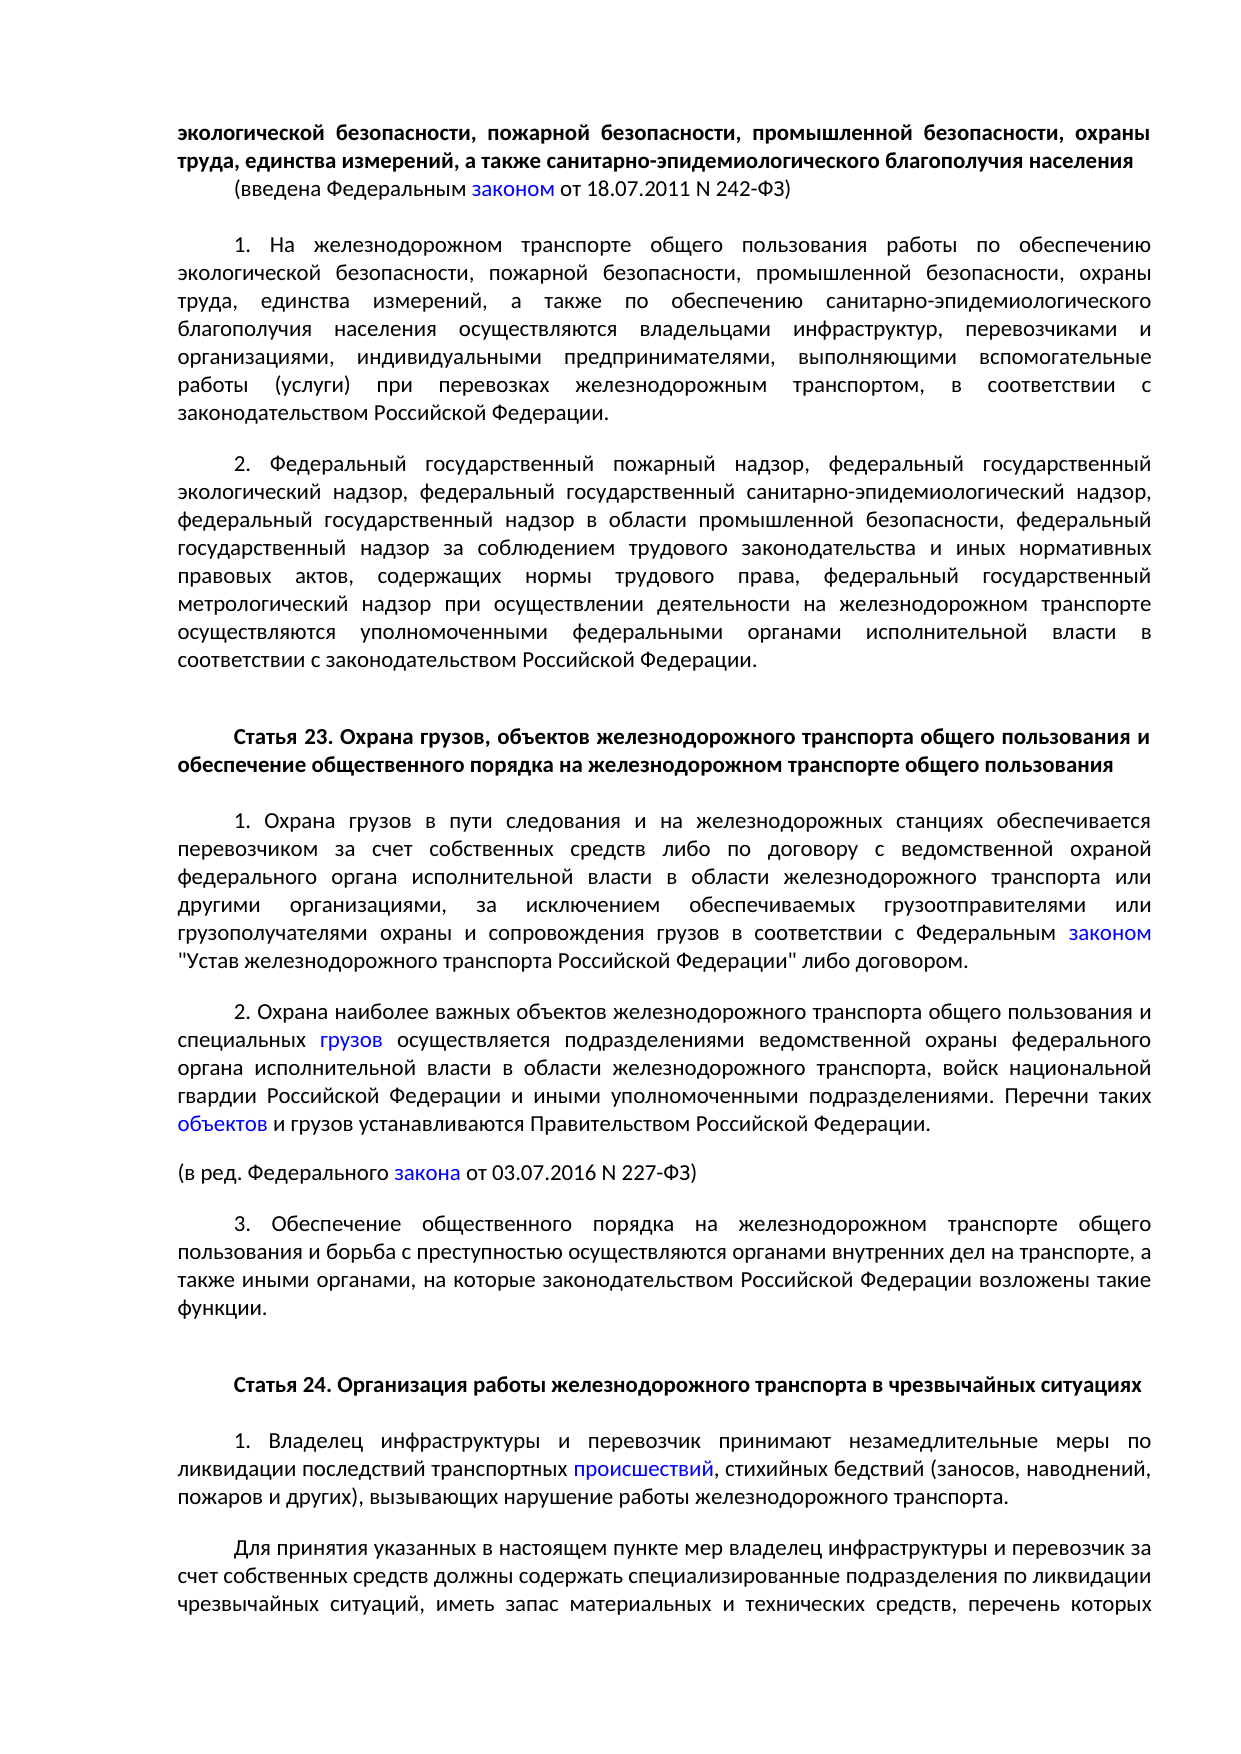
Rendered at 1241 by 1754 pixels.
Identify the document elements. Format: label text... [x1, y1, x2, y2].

text (введена Федеральным законом от 18.07.2011 N 242-ФЗ) [177, 174, 1152, 202]
text 1. Владелец инфраструктуры и перевозчик принимают незамедлительные меры по ликвидации последствий транспортных происшествий, стихийных бедствий (заносов, наводнений, пожаров и других), вызывающих нарушение работы железнодорожного транспорта. [177, 1426, 1152, 1510]
text 3. Обеспечение общественного порядка на железнодорожном транспорте общего пользования и борьба с преступностью осуществляются органами внутренних дел на транспорте, а также иными органами, на которые законодательством Российской Федерации возложены такие функции. [177, 1209, 1152, 1321]
title Статья 23. Охрана грузов, объектов железнодорожного транспорта общего пользования и обеспечение общественного порядка на железнодорожном транспорте общего пользования [177, 722, 1152, 778]
text (в ред. Федерального закона от 03.07.2016 N 227-ФЗ) [177, 1158, 1152, 1186]
text 2. Охрана наиболее важных объектов железнодорожного транспорта общего пользования и специальных грузов осуществляется подразделениями ведомственной охраны федерального органа исполнительной власти в области железнодорожного транспорта, войск национальной гвардии Российской Федерации и иными уполномоченными подразделениями. Перечни таких объектов и грузов устанавливаются Правительством Российской Федерации. [177, 997, 1152, 1137]
text 2. Федеральный государственный пожарный надзор, федеральный государственный экологический надзор, федеральный государственный санитарно-эпидемиологический надзор, федеральный государственный надзор в области промышленной безопасности, федеральный государственный надзор за соблюдением трудового законодательства и иных нормативных правовых актов, содержащих нормы трудового права, федеральный государственный метрологический надзор при осуществлении деятельности на железнодорожном транспорте осуществляются уполномоченными федеральными органами исполнительной власти в соответствии с законодательством Российской Федерации. [177, 449, 1152, 673]
title Статья 24. Организация работы железнодорожного транспорта в чрезвычайных ситуациях [177, 1370, 1152, 1398]
text 1. Охрана грузов в пути следования и на железнодорожных станциях обеспечивается перевозчиком за счет собственных средств либо по договору с ведомственной охраной федерального органа исполнительной власти в области железнодорожного транспорта или другими организациями, за исключением обеспечиваемых грузоотправителями или грузополучателями охраны и сопровождения грузов в соответствии с Федеральным законом "Устав железнодорожного транспорта Российской Федерации" либо договором. [177, 806, 1152, 974]
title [177, 118, 1152, 174]
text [177, 1533, 1152, 1617]
text 1. На железнодорожном транспорте общего пользования работы по обеспечению экологической безопасности, пожарной безопасности, промышленной безопасности, охраны труда, единства измерений, а также по обеспечению санитарно-эпидемиологического благополучия населения осуществляются владельцами инфраструктур, перевозчиками и организациями, индивидуальными предпринимателями, выполняющими вспомогательные работы (услуги) при перевозках железнодорожным транспортом, в соответствии с законодательством Российской Федерации. [177, 230, 1152, 426]
